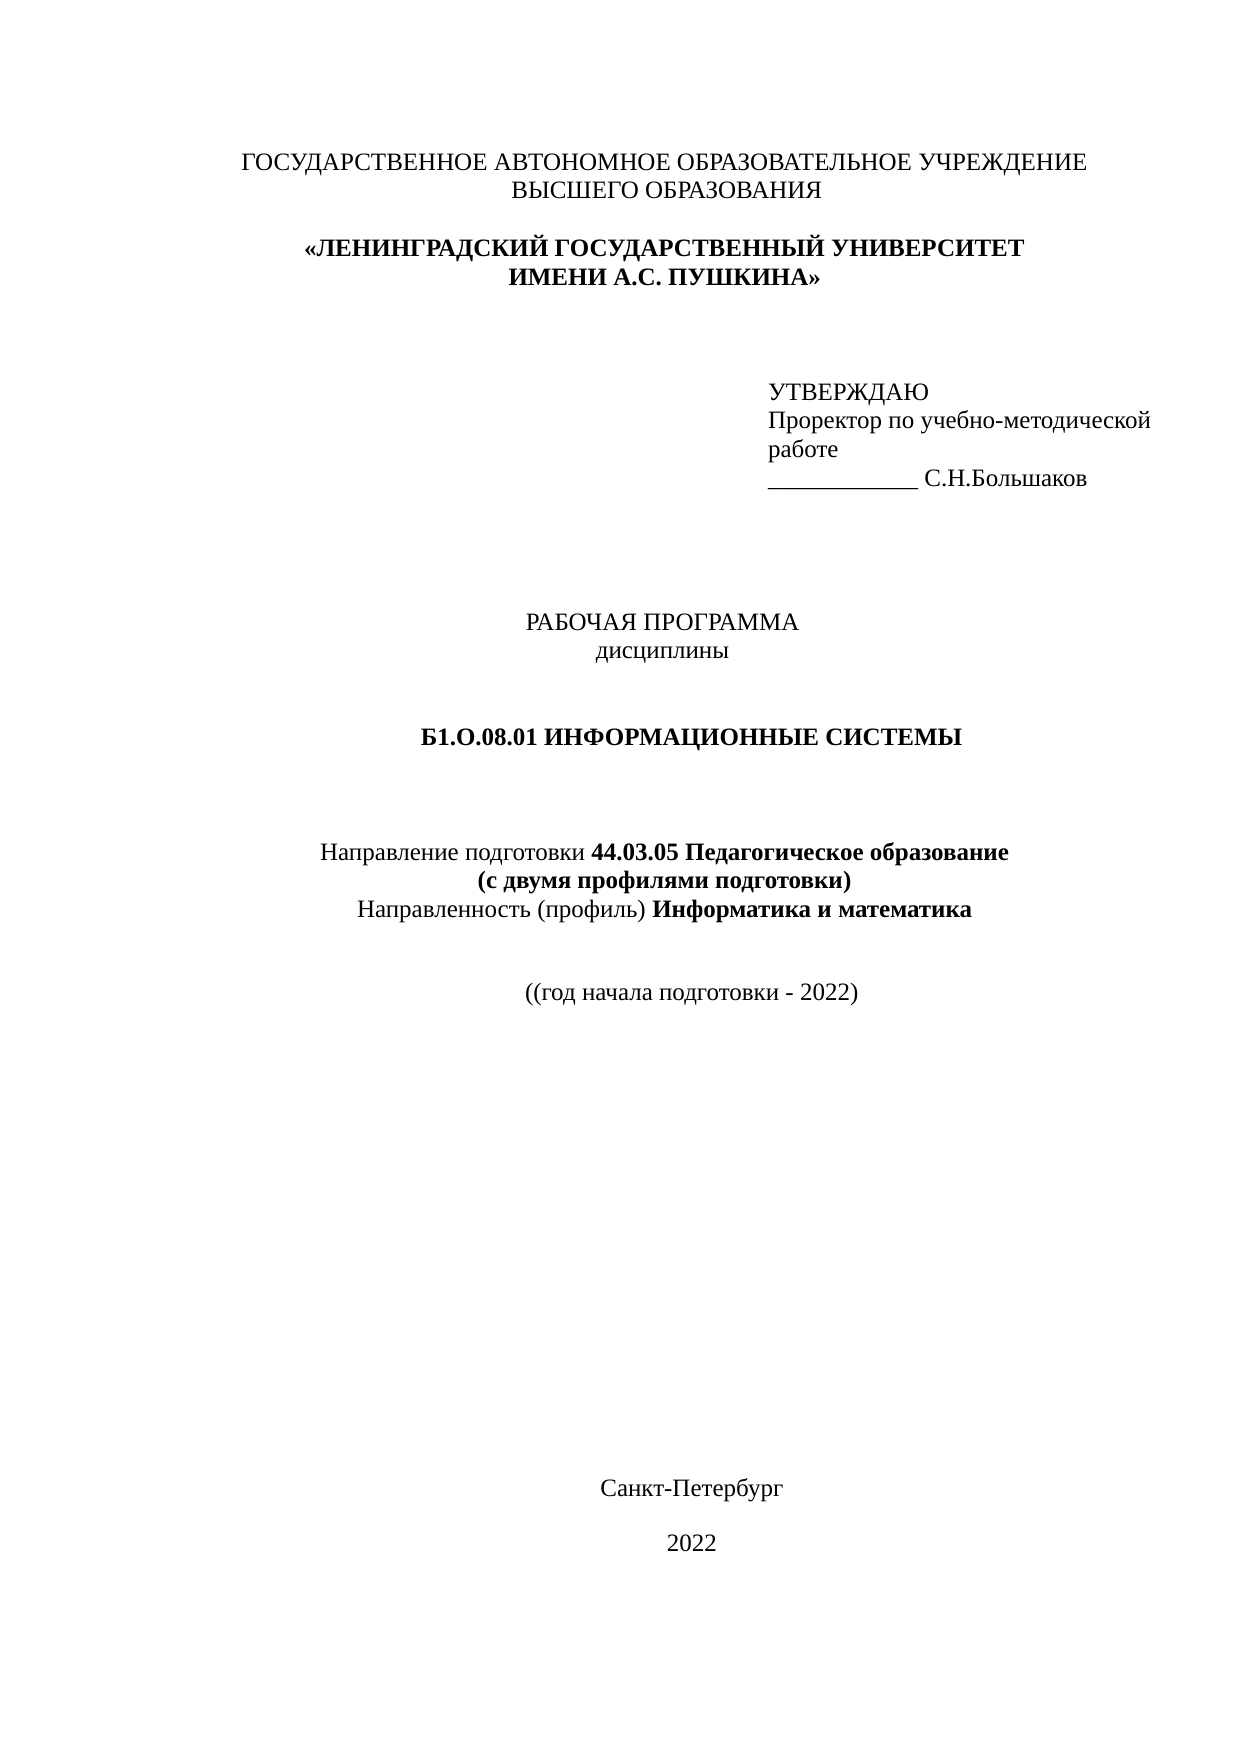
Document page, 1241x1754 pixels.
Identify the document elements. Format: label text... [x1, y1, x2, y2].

text ((год начала подготовки - 2022) [181, 977, 1152, 1006]
text «ЛЕНИНГРАДСКИЙ ГОСУДАРСТВЕННЫЙ УНИВЕРСИТЕТ [177, 233, 1152, 262]
text УТВЕРЖДАЮ [181, 377, 1152, 406]
text ИМЕНИ А.С. ПУШКИНА» [177, 262, 1152, 291]
text дисциплины [173, 636, 1152, 664]
text Направление подготовки 44.03.05 Педагогическое образование (с двумя профилями подготовки) [177, 837, 1152, 894]
text Санкт-Петербург [181, 1473, 1152, 1502]
text Проректор по учебно-методической [181, 406, 1152, 434]
text РАБОЧАЯ ПРОГРАММА [173, 607, 1152, 636]
text работе [181, 434, 1152, 463]
text ГОСУДАРСТВЕННОЕ АВТОНОМНОЕ ОБРАЗОВАТЕЛЬНОЕ УЧРЕЖДЕНИЕ ВЫСШЕГО ОБРАЗОВАНИЯ [177, 147, 1152, 204]
text 2022 [181, 1528, 1152, 1557]
text Направленность (профиль) Информатика и математика [177, 894, 1152, 923]
text Б1.О.08.01 ИНФОРМАЦИОННЫЕ СИСТЕМЫ [181, 722, 1152, 751]
text ____________ С.Н.Большаков [181, 463, 1152, 492]
